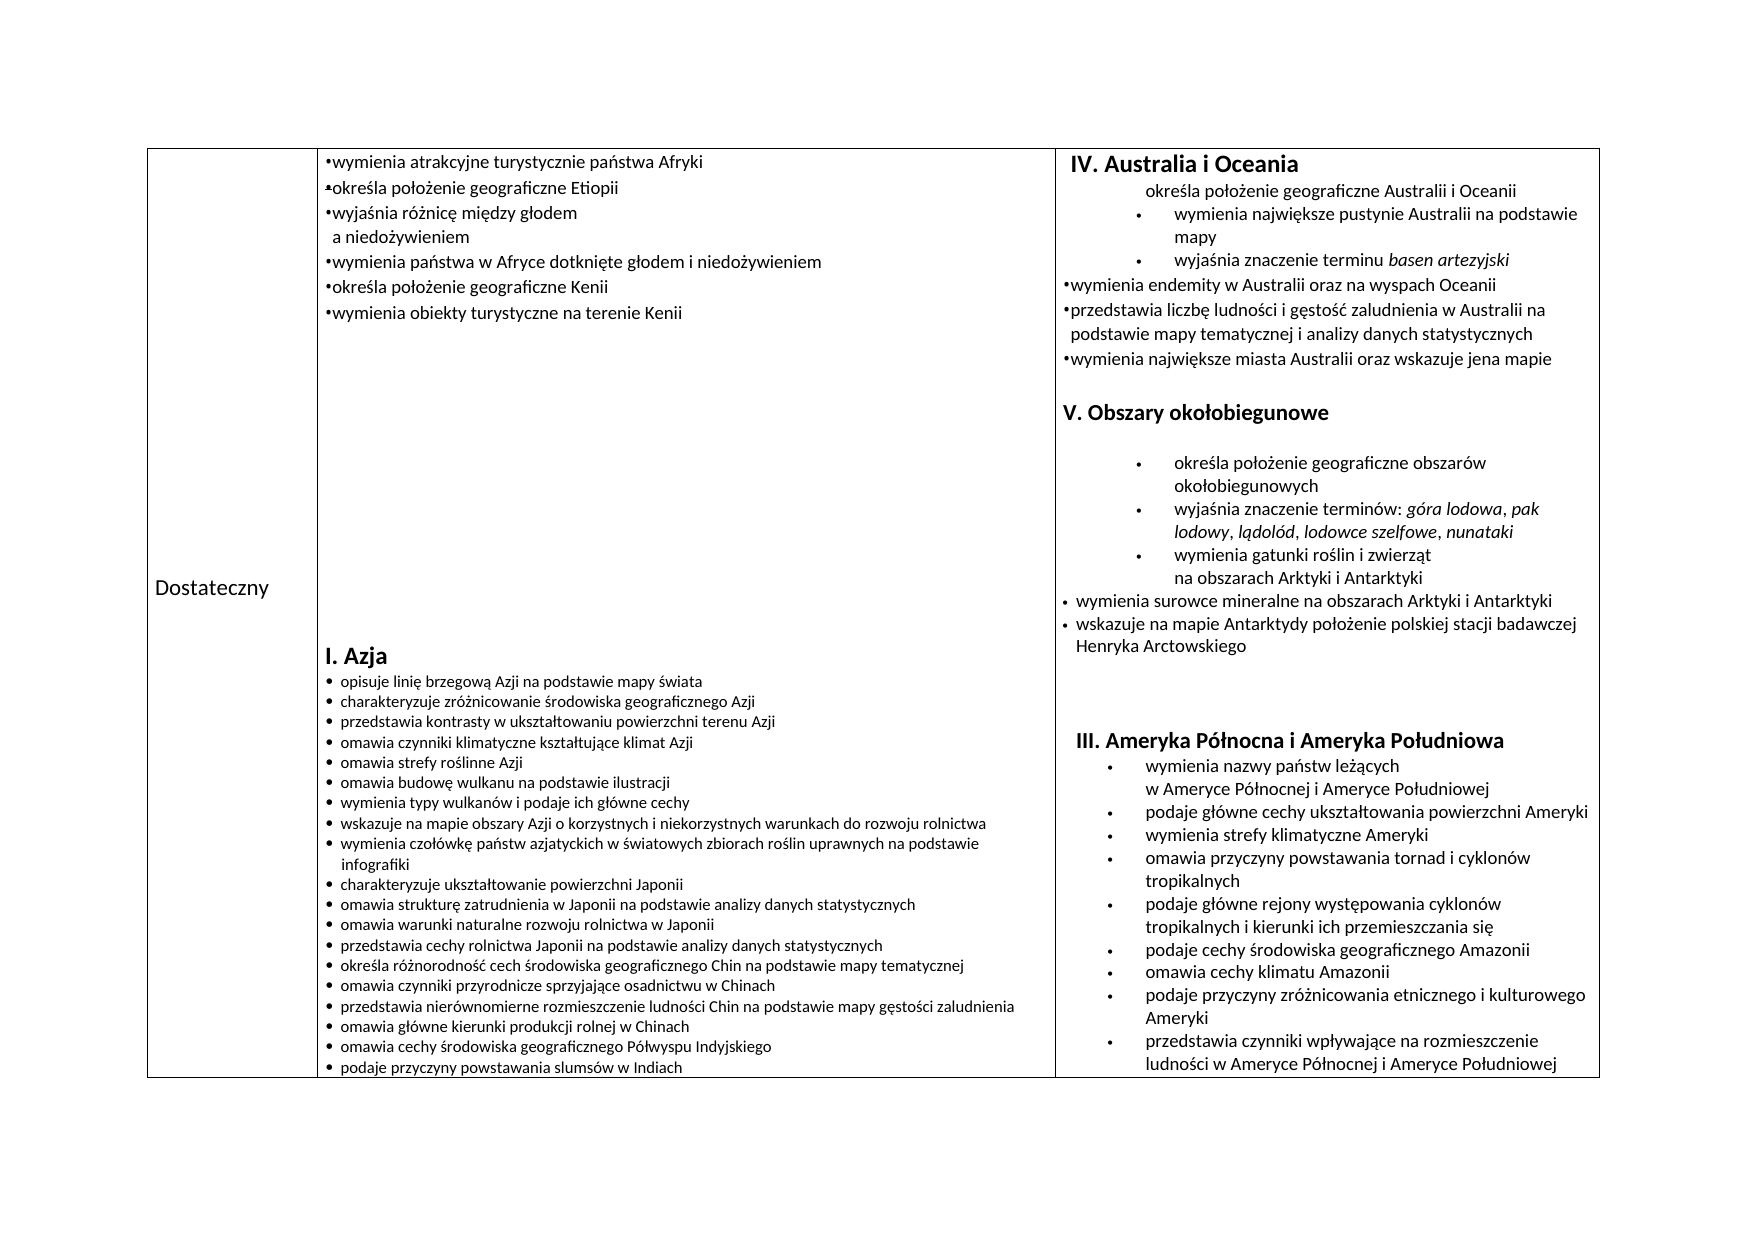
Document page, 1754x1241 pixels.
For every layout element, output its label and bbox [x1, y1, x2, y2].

table_cell [318, 149, 1055, 1077]
table_cell [1056, 149, 1599, 1077]
table_cell [148, 149, 317, 1077]
